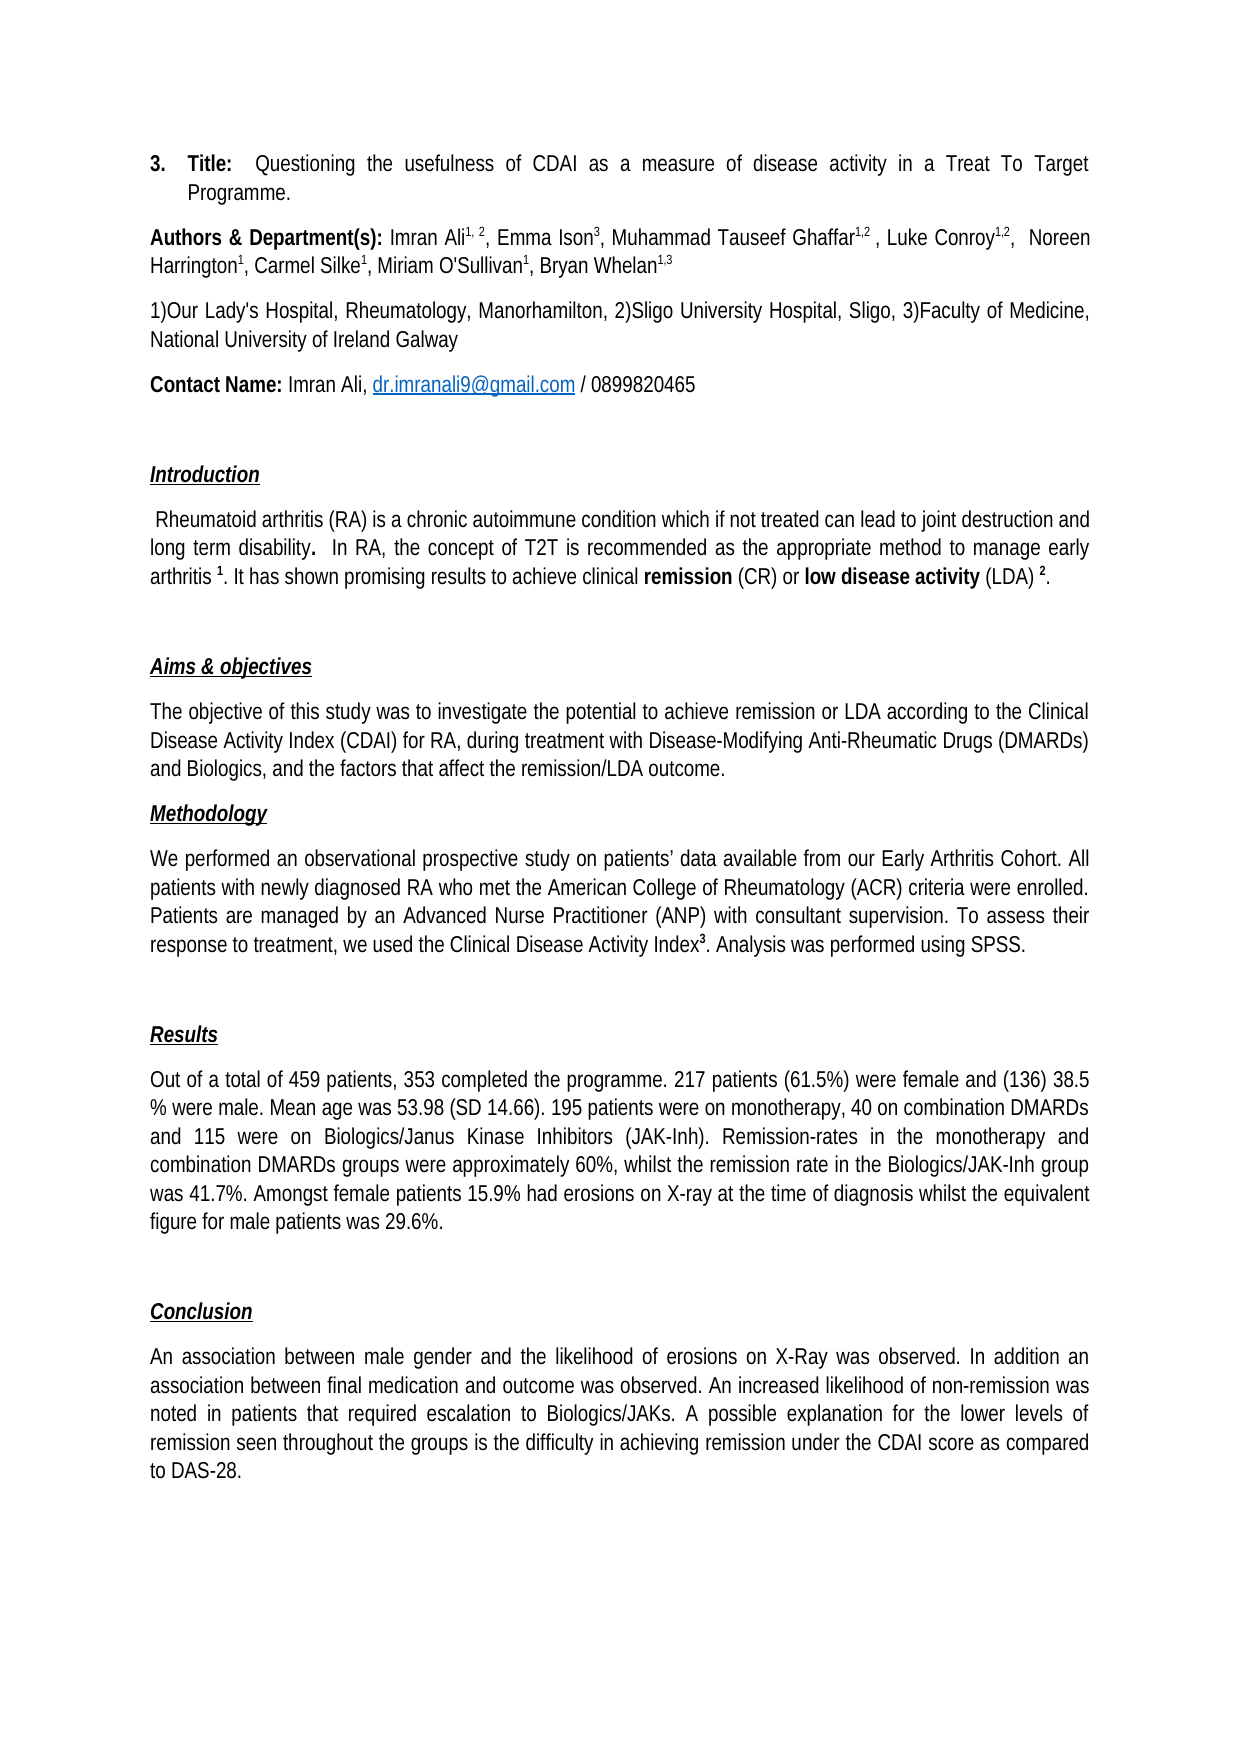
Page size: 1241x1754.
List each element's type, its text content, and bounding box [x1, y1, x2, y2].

text An association between male gender and the likelihood of erosions on X-Ray was observed. In addition an association between final medication and outcome was observed. An increased likelihood of non-remission was noted in patients that required escalation to Biologics/JAKs. A possible explanation for the lower levels of remission seen throughout the groups is the difficulty in achieving remission under the CDAI score as compared to DAS-28. [150, 1343, 1090, 1483]
text Authors & Department(s): Imran Ali1, 2, Emma Ison3, Muhammad Tauseef Ghaffar1,2 , Luke Conroy1,2, Noreen Harrington1, Carmel Silke1, Miriam O'Sullivan1, Bryan Whelan1,3 [150, 223, 1090, 278]
text Out of a total of 459 patients, 353 completed the programme. 217 patients (61.5%) were female and (136) 38.5 % were male. Mean age was 53.98 (SD 14.66). 195 patients were on monotherapy, 40 on combination DMARDs and 115 were on Biologics/Janus Kinase Inhibitors (JAK-Inh). Remission-rates in the monotherapy and combination DMARDs groups were approximately 60%, whilst the remission rate in the Biologics/JAK-Inh group was 41.7%. Amongst female patients 15.9% had erosions on X-ray at the time of diagnosis whilst the equivalent figure for male patients was 29.6%. [150, 1066, 1090, 1234]
text The objective of this study was to investigate the potential to achieve remission or LDA according to the Clinical Disease Activity Index (CDAI) for RA, during treatment with Disease-Modifying Anti-Rheumatic Drugs (DMARDs) and Biologics, and the factors that affect the remission/LDA outcome. [150, 698, 1090, 781]
text We performed an observational prospective study on patients’ data available from our Early Arthritis Cohort. All patients with newly diagnosed RA who met the American College of Rheumatology (ACR) criteria were enrolled. Patients are managed by an Advanced Nurse Practitioner (ANP) with consultant supervision. To assess their response to treatment, we used the Clinical Disease Activity Index3. Analysis was performed using SPSS. [150, 845, 1090, 957]
text Methodology [150, 800, 1090, 826]
text Conclusion [150, 1298, 1090, 1324]
text Rheumatoid arthritis (RA) is a chronic autoimmune condition which if not treated can lead to joint destruction and long term disability. In RA, the concept of T2T is recommended as the appropriate method to manage early arthritis 1. It has shown promising results to achieve clinical remission (CR) or low disease activity (LDA) 2. [150, 506, 1090, 589]
text Aims & objectives [150, 653, 1090, 679]
text Results [150, 1021, 1090, 1047]
text Contact Name: Imran Ali, dr.imranali9@gmail.com / 0899820465 [150, 371, 1090, 397]
text 1)Our Lady's Hospital, Rheumatology, Manorhamilton, 2)Sligo University Hospital, Sligo, 3)Faculty of Medicine, National University of Ireland Galway [150, 297, 1090, 352]
text Introduction [150, 461, 1090, 487]
list Title: Questioning the usefulness of CDAI as a measure of disease activity in a Treat To Target Programme. [150, 150, 1090, 205]
